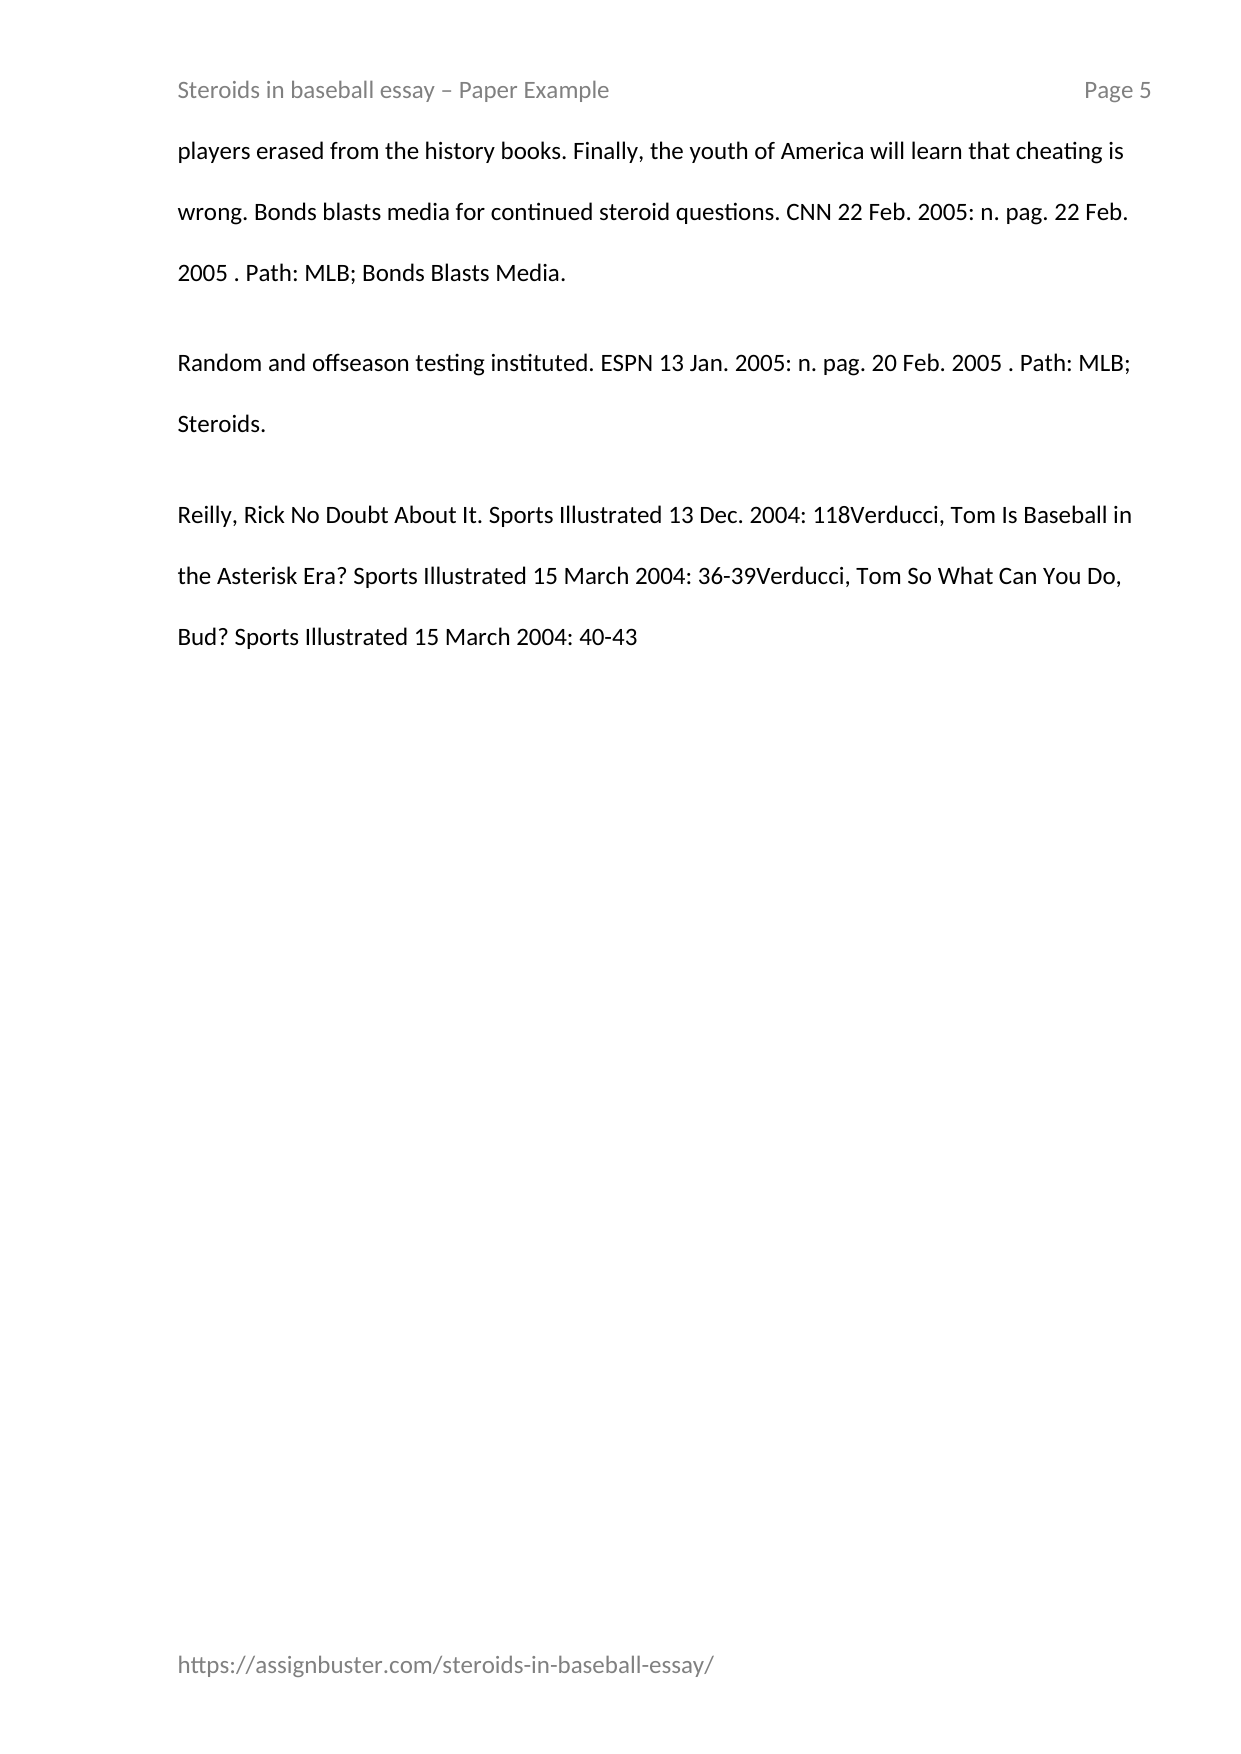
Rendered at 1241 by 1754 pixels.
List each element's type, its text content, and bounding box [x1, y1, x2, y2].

text Reilly, Rick No Doubt About It. Sports Illustrated 13 Dec. 2004: 118Verducci, Tom Is Baseball in the Asterisk Era? Sports Illustrated 15 March 2004: 36-39Verducci, Tom So What Can You Do, Bud? Sports Illustrated 15 March 2004: 40-43 [177, 499, 1152, 652]
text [177, 135, 1152, 287]
text Random and offseason testing instituted. ESPN 13 Jan. 2005: n. pag. 20 Feb. 2005 . Path: MLB; Steroids. [177, 347, 1152, 439]
